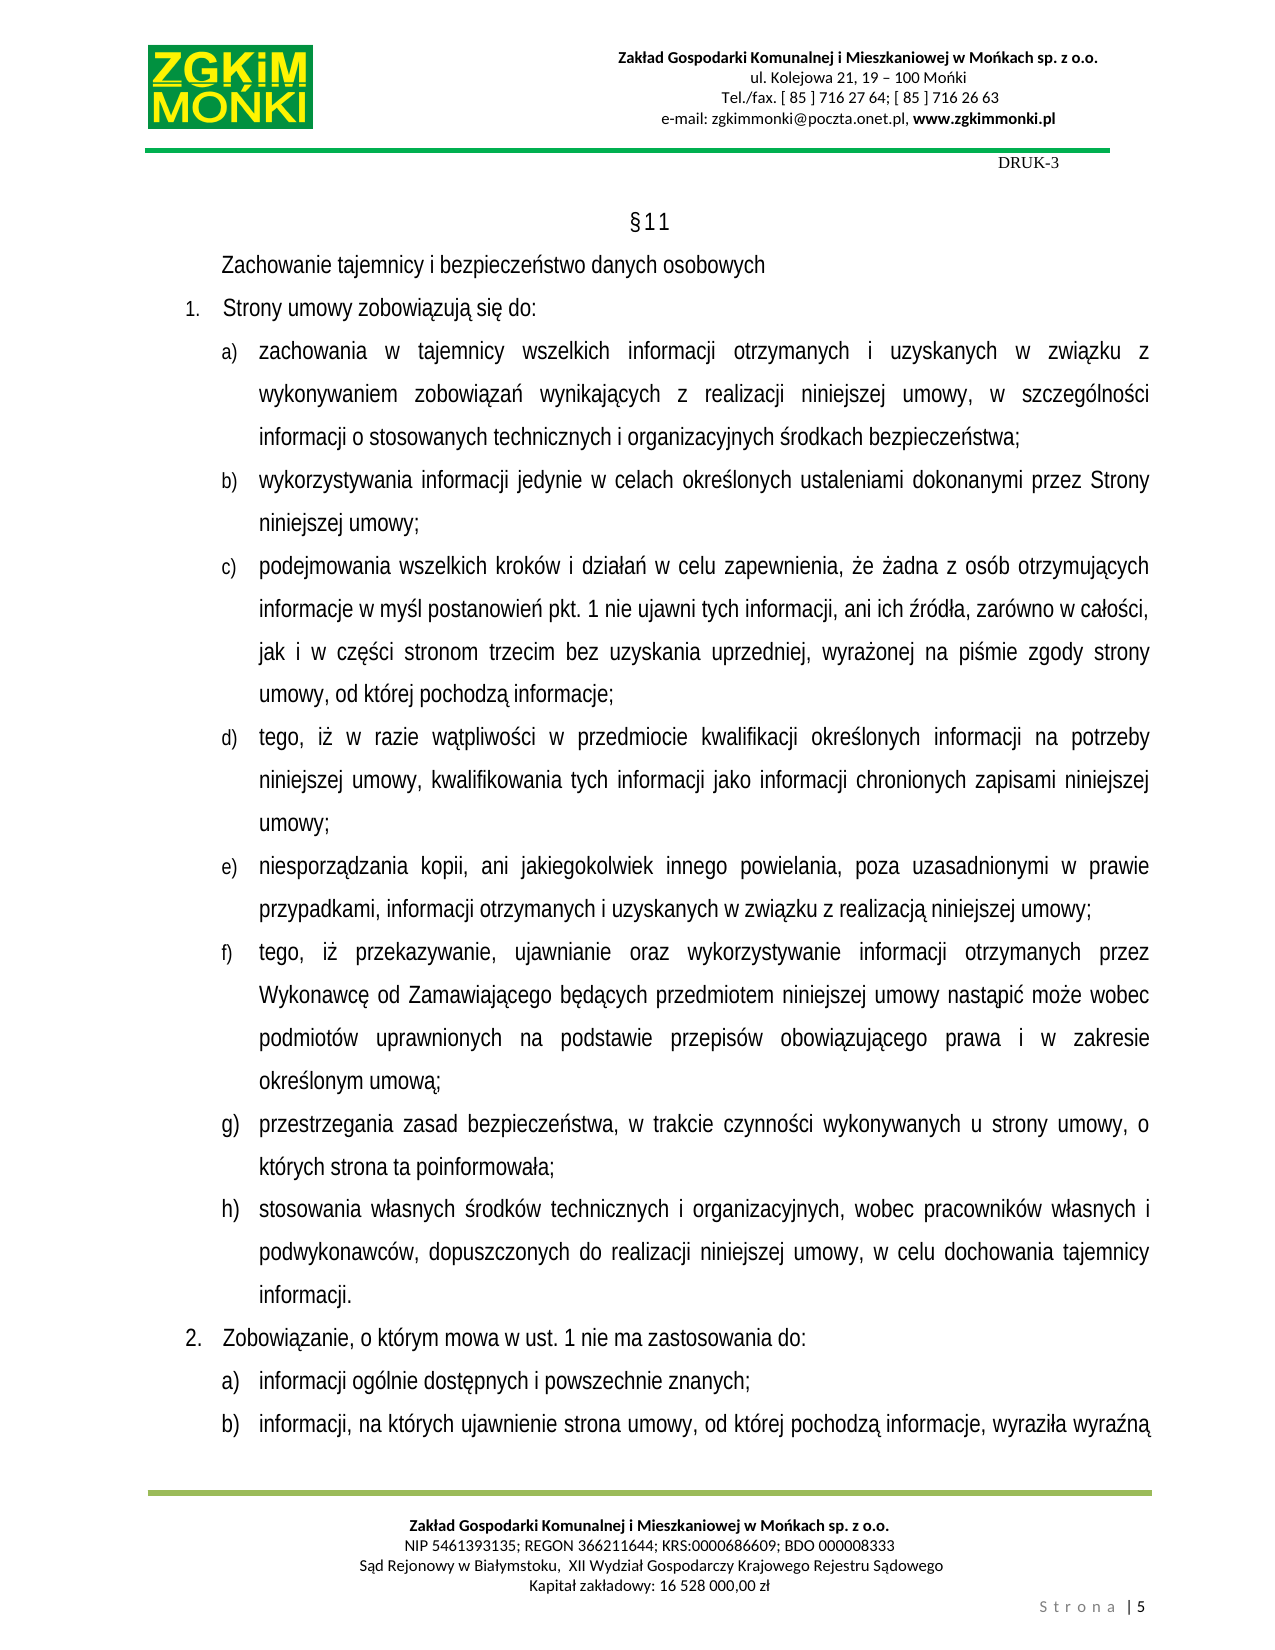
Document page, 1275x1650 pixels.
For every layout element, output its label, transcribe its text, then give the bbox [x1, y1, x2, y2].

list Strony umowy zobowiązują się do: [185, 293, 1152, 322]
list zachowania w tajemnicy wszelkich informacji otrzymanych i uzyskanych w związku z wykonywaniem zobowiązań wynikających z realizacji niniejszej umowy, w szczególności informacji o stosowanych technicznych i organizacyjnych środkach bezpieczeństwa; [221, 336, 1152, 451]
list przestrzegania zasad bezpieczeństwa, w trakcie czynności wykonywanych u strony umowy, o których strona ta poinformowała; [221, 1108, 1152, 1180]
list Zobowiązanie, o którym mowa w ust. 1 nie ma zastosowania do: [185, 1323, 1152, 1352]
list informacji ogólnie dostępnych i powszechnie znanych; [221, 1366, 1152, 1395]
text Zachowanie tajemnicy i bezpieczeństwo danych osobowych [148, 250, 1152, 279]
list podejmowania wszelkich kroków i działań w celu zapewnienia, że żadna z osób otrzymujących informacje w myśl postanowień pkt. 1 nie ujawni tych informacji, ani ich źródła, zarówno w całości, jak i w części stronom trzecim bez uzyskania uprzedniej, wyrażonej na piśmie zgody strony umowy, od której pochodzą informacje; [221, 551, 1152, 708]
list tego, iż w razie wątpliwości w przedmiocie kwalifikacji określonych informacji na potrzeby niniejszej umowy, kwalifikowania tych informacji jako informacji chronionych zapisami niniejszej umowy; [221, 722, 1152, 837]
list stosowania własnych środków technicznych i organizacyjnych, wobec pracowników własnych i podwykonawców, dopuszczonych do realizacji niniejszej umowy, w celu dochowania tajemnicy informacji. [221, 1194, 1152, 1309]
subtitle §11 [148, 207, 1152, 236]
list niesporządzania kopii, ani jakiegokolwiek innego powielania, poza uzasadnionymi w prawie przypadkami, informacji otrzymanych i uzyskanych w związku z realizacją niniejszej umowy; [221, 851, 1152, 923]
list tego, iż przekazywanie, ujawnianie oraz wykorzystywanie informacji otrzymanych przez Wykonawcę od Zamawiającego będących przedmiotem niniejszej umowy nastąpić może wobec podmiotów uprawnionych na podstawie przepisów obowiązującego prawa i w zakresie określonym umową; [221, 937, 1152, 1094]
list wykorzystywania informacji jedynie w celach określonych ustaleniami dokonanymi przez Strony niniejszej umowy; [221, 465, 1152, 536]
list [221, 1409, 1152, 1438]
